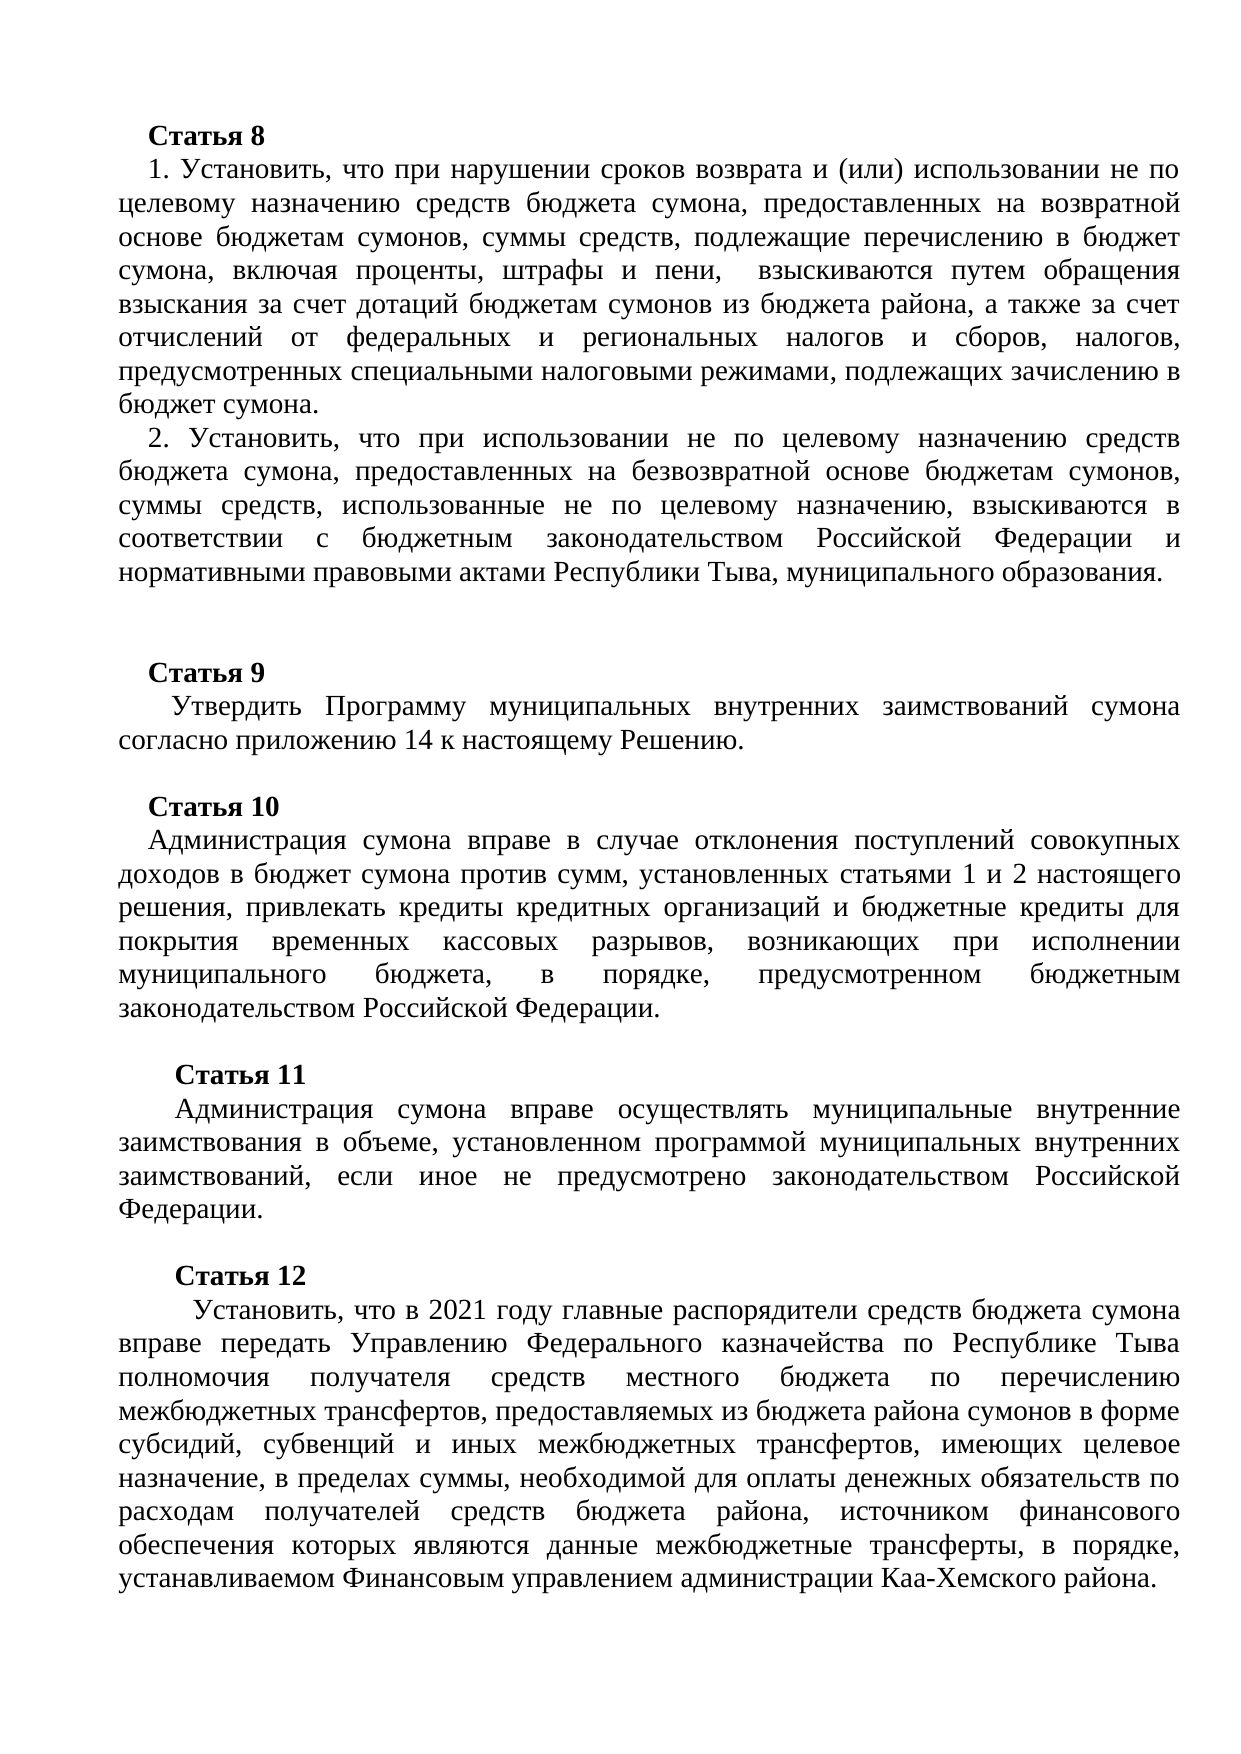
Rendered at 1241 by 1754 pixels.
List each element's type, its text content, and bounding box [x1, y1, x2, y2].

text Установить, что в 2021 году главные распорядители средств бюджета сумона вправе передать Управлению Федерального казначейства по Республике Тыва полномочия получателя средств местного бюджета по перечислению межбюджетных трансфертов, предоставляемых из бюджета района сумонов в форме субсидий, субвенций и иных межбюджетных трансфертов, имеющих целевое назначение, в пределах суммы, необходимой для оплаты денежных обязательств по расходам получателей средств бюджета района, источником финансового обеспечения которых являются данные межбюджетные трансферты, в порядке, устанавливаемом Финансовым управлением администрации Каа-Хемского района. [118, 1292, 1181, 1594]
text 1. Установить, что при нарушении сроков возврата и (или) использовании не по целевому назначению средств бюджета сумона, предоставленных на возвратной основе бюджетам сумонов, суммы средств, подлежащие перечислению в бюджет сумона, включая проценты, штрафы и пени, взыскиваются путем обращения взыскания за счет дотаций бюджетам сумонов из бюджета района, а также за счет отчислений от федеральных и региональных налогов и сборов, налогов, предусмотренных специальными налоговыми режимами, подлежащих зачислению в бюджет сумона. [118, 152, 1181, 420]
text Статья 9 [118, 655, 1181, 688]
text Статья 10 [118, 789, 1181, 822]
text Администрация сумона вправе в случае отклонения поступлений совокупных доходов в бюджет сумона против сумм, установленных статьями 1 и 2 настоящего решения, привлекать кредиты кредитных организаций и бюджетные кредиты для покрытия временных кассовых разрывов, возникающих при исполнении муниципального бюджета, в порядке, предусмотренном бюджетным законодательством Российской Федерации. [118, 822, 1181, 1024]
text Статья 8 [118, 118, 1181, 152]
text Статья 12 [118, 1258, 1181, 1292]
text 2. Установить, что при использовании не по целевому назначению средств бюджета сумона, предоставленных на безвозвратной основе бюджетам сумонов, суммы средств, использованные не по целевому назначению, взыскиваются в соответствии с бюджетным законодательством Российской Федерации и нормативными правовыми актами Республики Тыва, муниципального образования. [118, 420, 1181, 588]
text Утвердить Программу муниципальных внутренних заимствований сумона согласно приложению 14 к настоящему Решению. [118, 688, 1181, 755]
text Администрация сумона вправе осуществлять муниципальные внутренние заимствования в объеме, установленном программой муниципальных внутренних заимствований, если иное не предусмотрено законодательством Российской Федерации. [118, 1091, 1181, 1225]
text Статья 11 [118, 1057, 1181, 1091]
